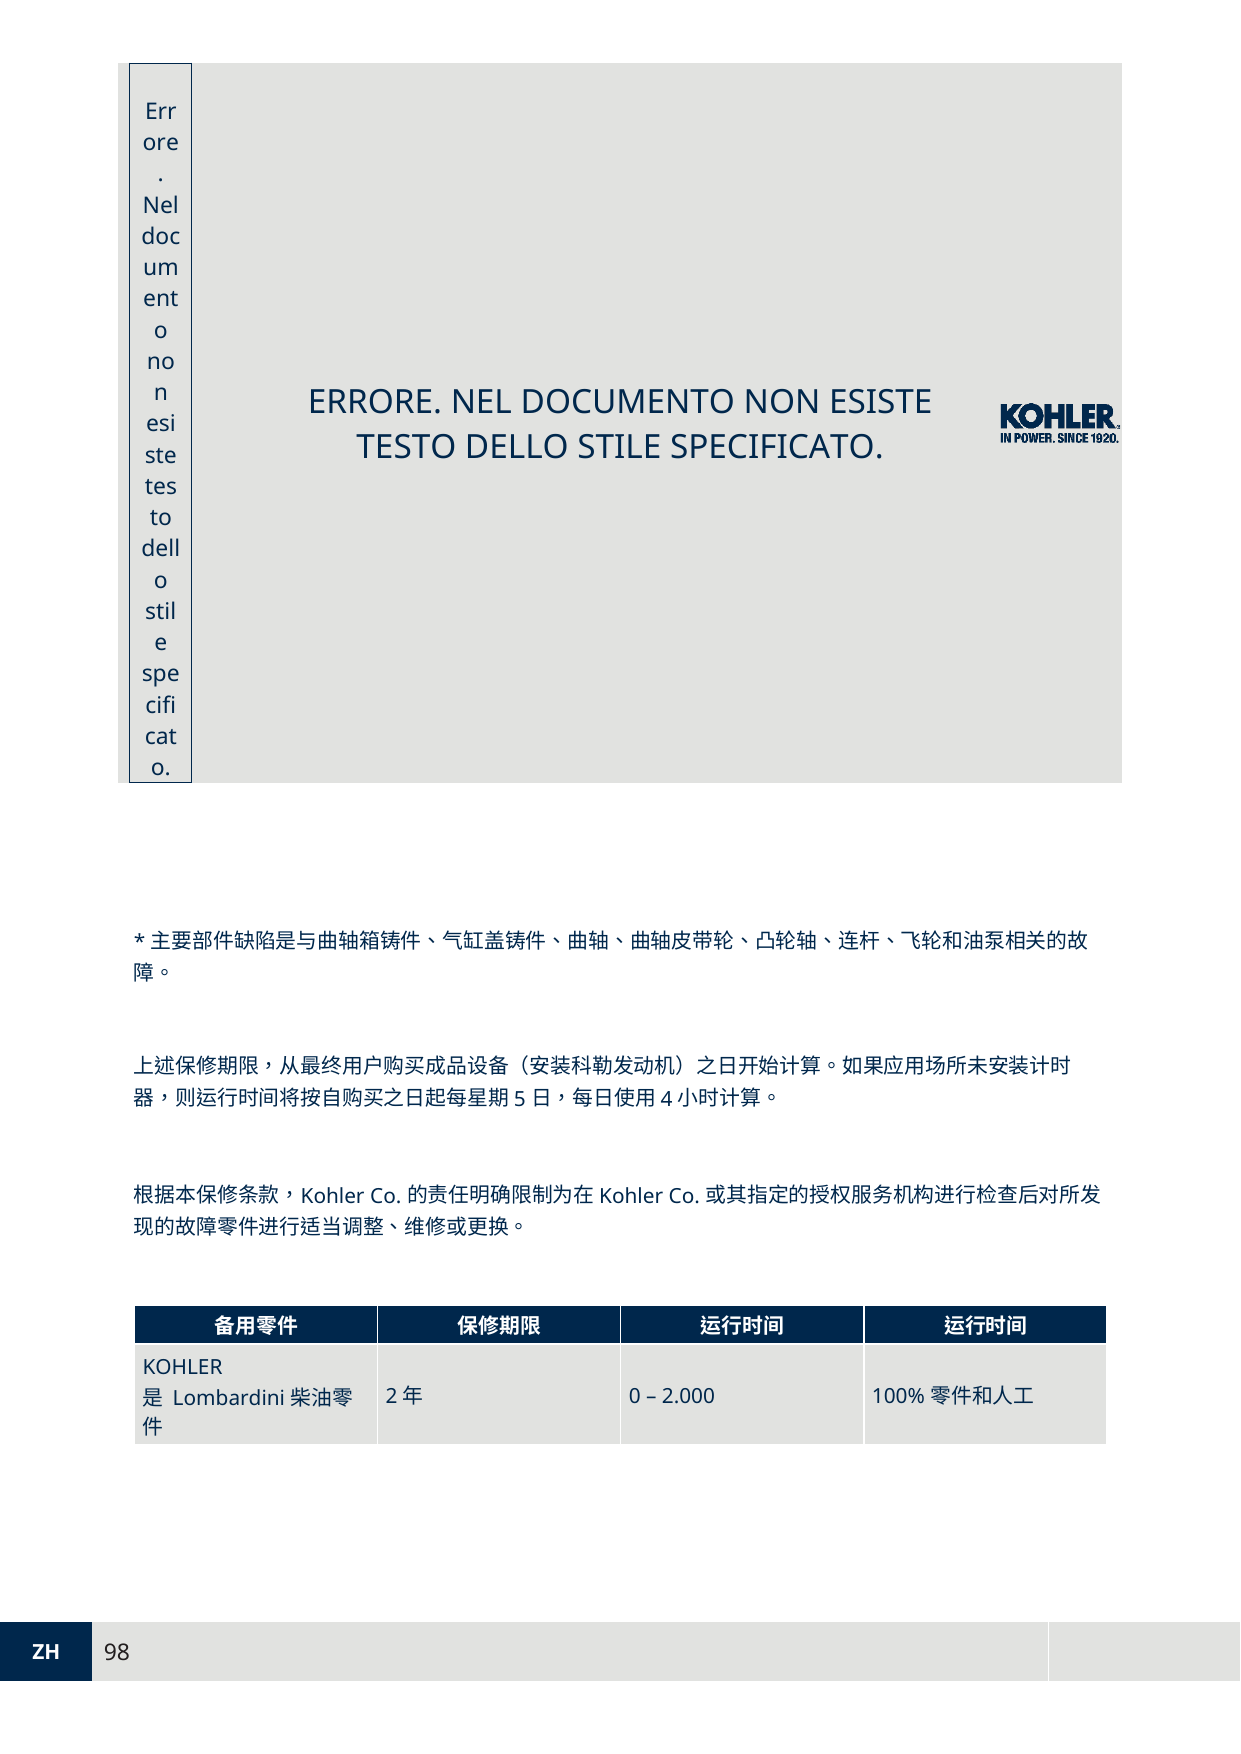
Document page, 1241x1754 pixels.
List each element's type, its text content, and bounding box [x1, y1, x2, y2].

table_header KOHLER 柴油发动机全球保修条款 1. 保修期限 Kohler Co. 向最终用户保证，如果按照 Kohler Co. 的使用说明和操作手册来运行和维护发动机，则在下文规定的适用保修期限内，每台柴油发动机在正常使用情况下都不会出现材料或工艺方面的制造缺陷。 * 主要部件缺陷是与曲轴箱铸件、气缸盖铸件、曲轴、曲轴皮带轮、凸轮轴、连杆、飞轮和油泵相关的故障。 上述保修期限，从最终用户购买成品设备（安装科勒发动机）之日开始计算。如果应用场所未安装计时器，则运行时间将按自购买之日起每星期 5 日，每日使用 4 小时计算。 根据本保修条款，Kohler Co. 的责任明确限制为在 Kohler Co. 或其指定的授权服务机构进行检查后对所发现的故障零件进行适当调整、维修或更换。 作为规定的保修计划的一部分，从零件购买之日起至发动机零件/部件的第一此计划更换点，计划更换的零件/部件将包含在 Kohler Co. 的保修条款中。 如果维修是由 Kohler Co 或其授权服务机构执行的，则所有其他备件物品也均包含在上述保修条款中。 2. 除外条款 本保修条款不包含以下项目。 由下列原因造成的损坏：(i) 意外或事故；(ii) 不当使用或疏忽；(iii) 正常磨损；(iv) 因维护不当造成的过早磨损；(v) 储存不当；(vi) 燃油系统内残留的旧燃油或污染燃油，包括但不限于油罐、燃油管线或燃油喷射部件；(vii) 未经批准进行改装。 由下列原因造成的故障：(I) 除 Kohler Co. 及其指定的授权服务机构以外的任何一方进行的不当维修；(ii) 使用非 Kohler 替换维修零件；或者(iii) 由于在错误、疏漏或无人看管的情况下使用发动机引起警报灯激活，从而导致的未执行规定行为造成的额外损害；(iv) 超出 Kohler Co. 控制范围的行为，包括但不限于盗窃、故意破坏、火灾、闪电、地震、风暴、冰雹、火山爆发、洪水或龙卷风。 与维修或更换发动机故障零件相关的运输费用或差旅费用。 发动机配件，如油箱、离合器、变速箱、动力驱动组件和电池，除非由 Kohler Co. 提供或安装。 发动机安装在未经 Kohler 正式批准的应用场合中。 执行保修维修期间内租赁的其他设备。“使用和维护手册”中列出的所有会受到磨损和需要定期维护的物品（如气体、机油或燃油过滤器、皮带等）的保修期限与手册中列出的规定更换间隔相同。 燃油、润滑油、冷却液/防冻液。 默认或法定保修（包括适销性和特定用途的适用性）明确仅限于本书面保修条款的期限内。KOHLER CO.不做任何其他明示保修，也不授权任何人代表 KOHLER CO. 做出任何保修。KOHLER CO.和/或销售商不对任何形式的特殊、间接、偶发或附带损害负责。 3. 获得保修服务 维修应由 Kohler 指定的 KOHLER 授权服务经销商执行。 美国和加拿大 有关授权经销商列表，可访问 www.kohlerengines.com 或致电 1-800-544-2444（美国和加拿大）发动机部门，Kohler Co.，Kohler Wisconsin 欧洲、中东和亚洲 有关授权经销商列表，可访问 dealers.kohlerpower.it . 中美洲和南美洲 有关授权经销商列表，可访问 dealers.kohlerpower.it . 中国和亚太地区 有关授权经销商列表，可访问 dealers.kohlerpower.it . 印度 有关授权经销商列表，可访问 dealers.kohlerpower.it . 注意：对于在印度直接销售的发动机，采用特殊保修条款和条件。 4. 所有者保修责任 作为越野发动机的所有者，您负责执行“使用和维护手册”中列出的规定维护。Kohler Co.建议您保留所有关于越野和船用发动机维护的收据，但 Kohler Co. 无法仅因缺少收据或因您未能保证执行所有定期维护而拒绝保修。 作为越野和船用发动机的所有者，您应知道，如果您的越野和船用发动机或零件由于滥用、疏漏、维护不当或未经批准进行改装而出现失灵的迹象或故障，则 Kohler Co.可能会拒绝保修。 您的发动机仅适用于燃烧柴油。所用柴油和所有其他液体应符合“使用和维护手册”中列出的建议。使用任何其他燃油或液体可能导致发动机破损、过早磨损或不再符合加利福尼亚和美国环保署的排放要求。 您需要负责启动保修流程。空气资源委员会和美国环保署建议您在出现问题后立即向 Kohler Co.的经销商展示您的越野和船用发动机。经销商应尽快完成保修性维修。 5. 范围 如果发动机及其零件、部件或子组件未进行任何形式的未经授权的改装，则 Kohler Co. 将免费维修或更换材料或工艺方面出现故障的排放控制系统零件、部件和子组件，包括与发动机排气系统相关的诊断、人工和零件。 仅由 Kohler Co. 决定是否对排放控制系统故障进行维修或更换以及履行相关责任。联邦和加利福尼亚限定的排放控制系统保修包含以下排放控制系统零件/部件 作为规定保修计划的一部分，在直至发动机零件/部件的第一次计划更换节点的一段时间内，计划更换的零件/部件将包含在保修条款中。对于由废气排放零件/部件的可保修故障直接导致其他发动机部件的附带损害，将包含在所述保修条款中。 6. 维护和修理要求 所有者对发动机的正当使用和维护负责。KOHLER CO.建议保留所有收据和定期维护记录以防出现问题。如果发动机在保修期限内转售，则维护记录应转让给其后的每位所有者。KOHLER CO.不可因为缺少维修、维护或因未能保留维护记录而拒绝保修性维修。 任何维修机构或个人均可正常维护、更换或维修排放控制装置和系统；但保修性维修必须由 KOHLER 授权服务中心进行 7. 加利福尼亚和联邦排放控制保证声明，越野和船用柴油发动机（仅限美国) 加利福尼亚空气资源局 (CARB)，美国环境保护局 (EPA) 和 Kohler Co. 非常乐意为您讲解您的[当前型号年份 - {2+当前型号年份]越野压缩点火和船用（柴油）发动机的排放控制系统保修条款。在加利福尼亚（“州”）和美国环保局规定的区域，新的重型越野和船用发动机必须设计、建造和装备以满足加州和美国环保局的抗霾标准。保修期应从将发动机或设备交付给最终购买者之日开始计算。KOHLER CO.必须在下面列出的时间期限内为您的发动机排放控制系统提供保修，前提是您的发动机不存在滥用、疏忽或维护不当的情况。 您的排放控制系统可能包括燃油喷射系统和进气系统等零件。还可能包括软管、皮带、连接器和其他排放相关组件。 在可保修条件下，Kohler Co. 将免费为您维修重型越野和船用发动机，其中包括诊断、零件和人工。 如果诊断操作由保修站点执行，且保修零件确实出现了故障，则所有者无需支付诊断人工费用。 制造商保修范围 [当前型号年份 - {2 +当前型号年份}]重型越野和船用发动机在以下列出的期限内提供保修。如果您的发动机上的任何排放相关零件出现故障，则将由 Kohler Co 对其进行修理或更换。 船用柴油发动机 [118, 815, 1122, 1555]
picture [1000, 403, 1121, 443]
